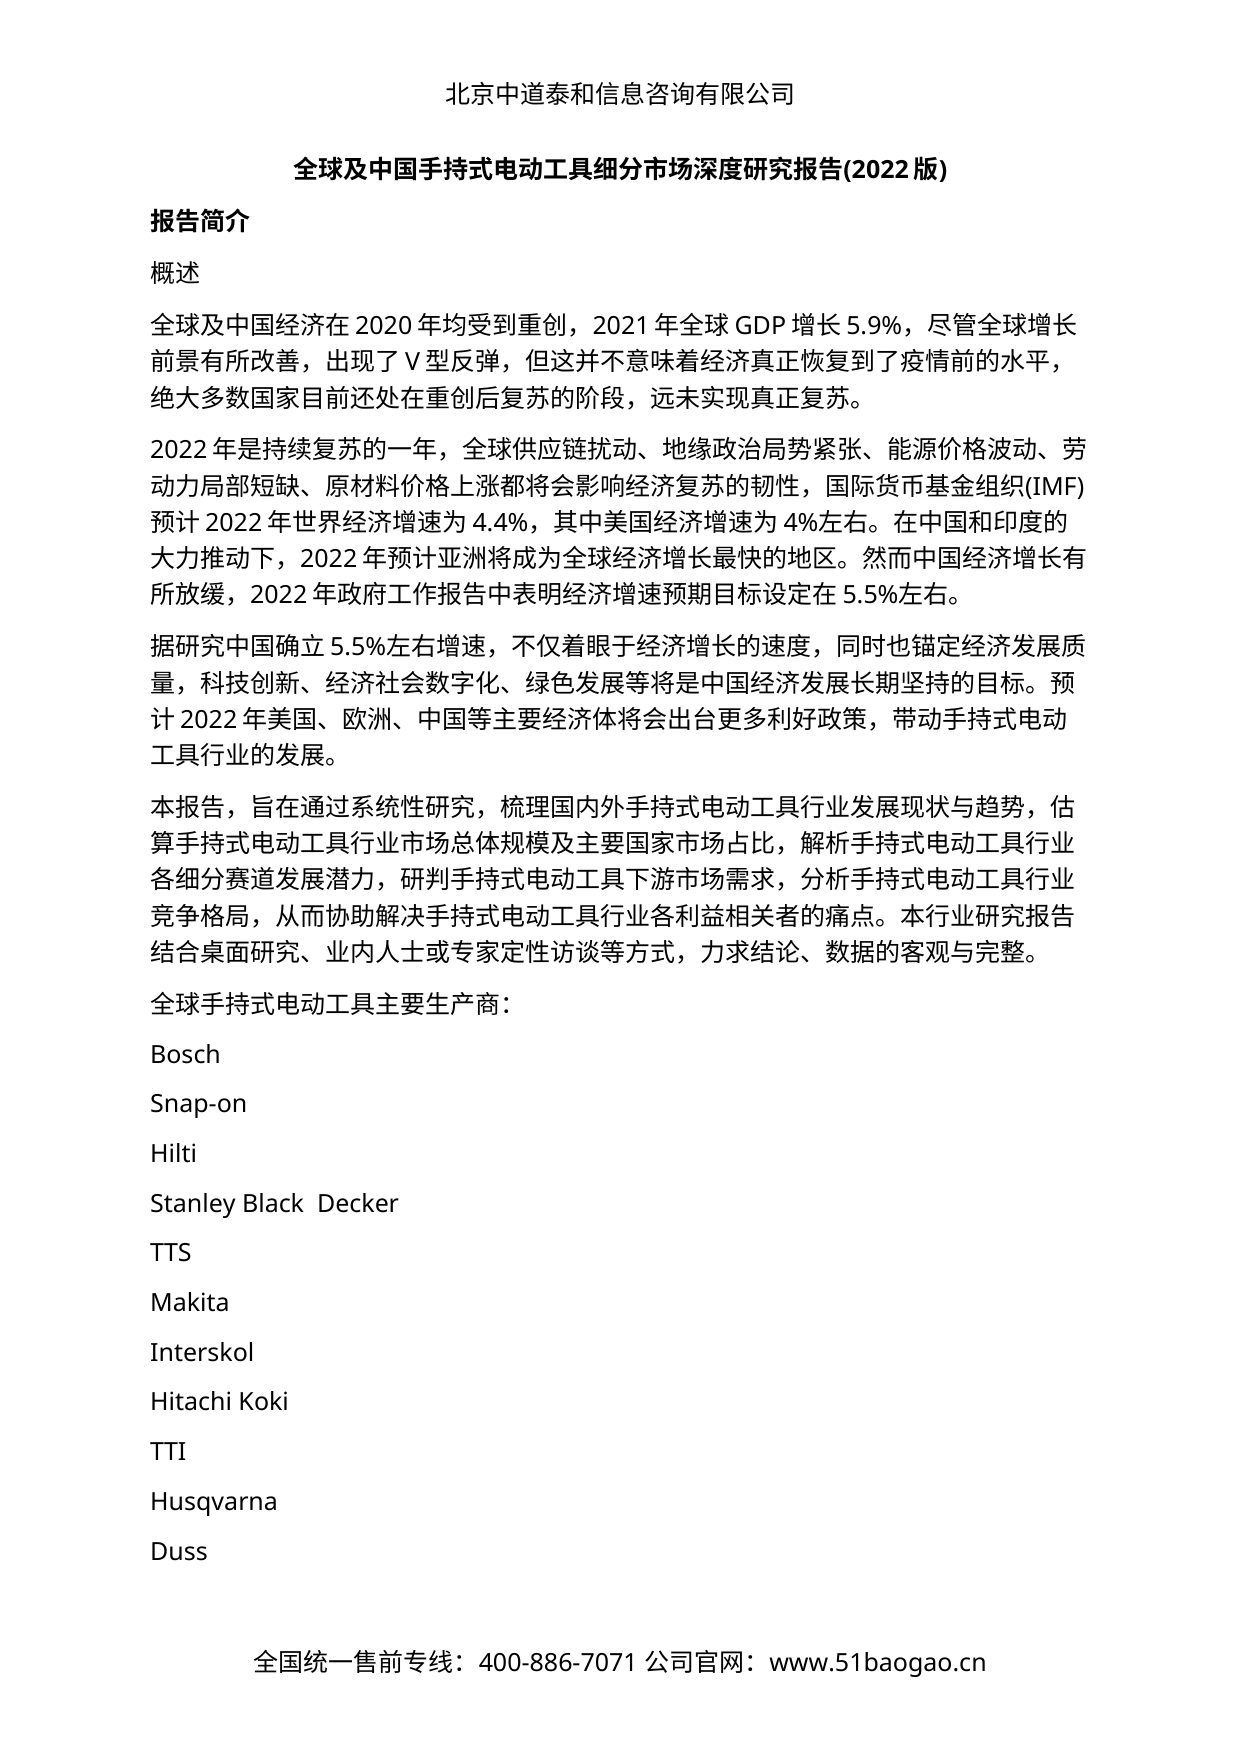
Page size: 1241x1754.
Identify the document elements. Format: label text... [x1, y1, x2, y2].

text 2022年是持续复苏的一年，全球供应链扰动、地缘政治局势紧张、能源价格波动、劳动力局部短缺、原材料价格上涨都将会影响经济复苏的韧性，国际货币基金组织(IMF)预计2022年世界经济增速为4.4%，其中美国经济增速为4%左右。在中国和印度的大力推动下，2022年预计亚洲将成为全球经济增长最快的地区。然而中国经济增长有所放缓，2022年政府工作报告中表明经济增速预期目标设定在5.5%左右。 [150, 430, 1090, 611]
text 全球及中国经济在2020年均受到重创，2021年全球GDP增长5.9%，尽管全球增长前景有所改善，出现了V型反弹，但这并不意味着经济真正恢复到了疫情前的水平，绝大多数国家目前还处在重创后复苏的阶段，远未实现真正复苏。 [150, 306, 1090, 414]
text 报告简介 [150, 202, 1090, 238]
text TTS [150, 1235, 1090, 1269]
text Hitachi Koki [150, 1384, 1090, 1418]
text 据研究中国确立5.5%左右增速，不仅着眼于经济增长的速度，同时也锚定经济发展质量，科技创新、经济社会数字化、绿色发展等将是中国经济发展长期坚持的目标。预计2022年美国、欧洲、中国等主要经济体将会出台更多利好政策，带动手持式电动工具行业的发展。 [150, 627, 1090, 772]
text Hilti [150, 1136, 1090, 1170]
text Duss [150, 1533, 1090, 1567]
text 概述 [150, 254, 1090, 290]
text 本报告，旨在通过系统性研究，梳理国内外手持式电动工具行业发展现状与趋势，估算手持式电动工具行业市场总体规模及主要国家市场占比，解析手持式电动工具行业各细分赛道发展潜力，研判手持式电动工具下游市场需求，分析手持式电动工具行业竞争格局，从而协助解决手持式电动工具行业各利益相关者的痛点。本行业研究报告结合桌面研究、业内人士或专家定性访谈等方式，力求结论、数据的客观与完整。 [150, 787, 1090, 969]
text 全球手持式电动工具主要生产商： [150, 984, 1090, 1021]
text Snap-on [150, 1086, 1090, 1120]
text TTI [150, 1434, 1090, 1468]
text Bosch [150, 1036, 1090, 1070]
text Makita [150, 1285, 1090, 1319]
text Husqvarna [150, 1483, 1090, 1517]
text Interskol [150, 1334, 1090, 1368]
text 全球及中国手持式电动工具细分市场深度研究报告(2022版) [150, 150, 1090, 186]
text Stanley Black Decker [150, 1185, 1090, 1219]
